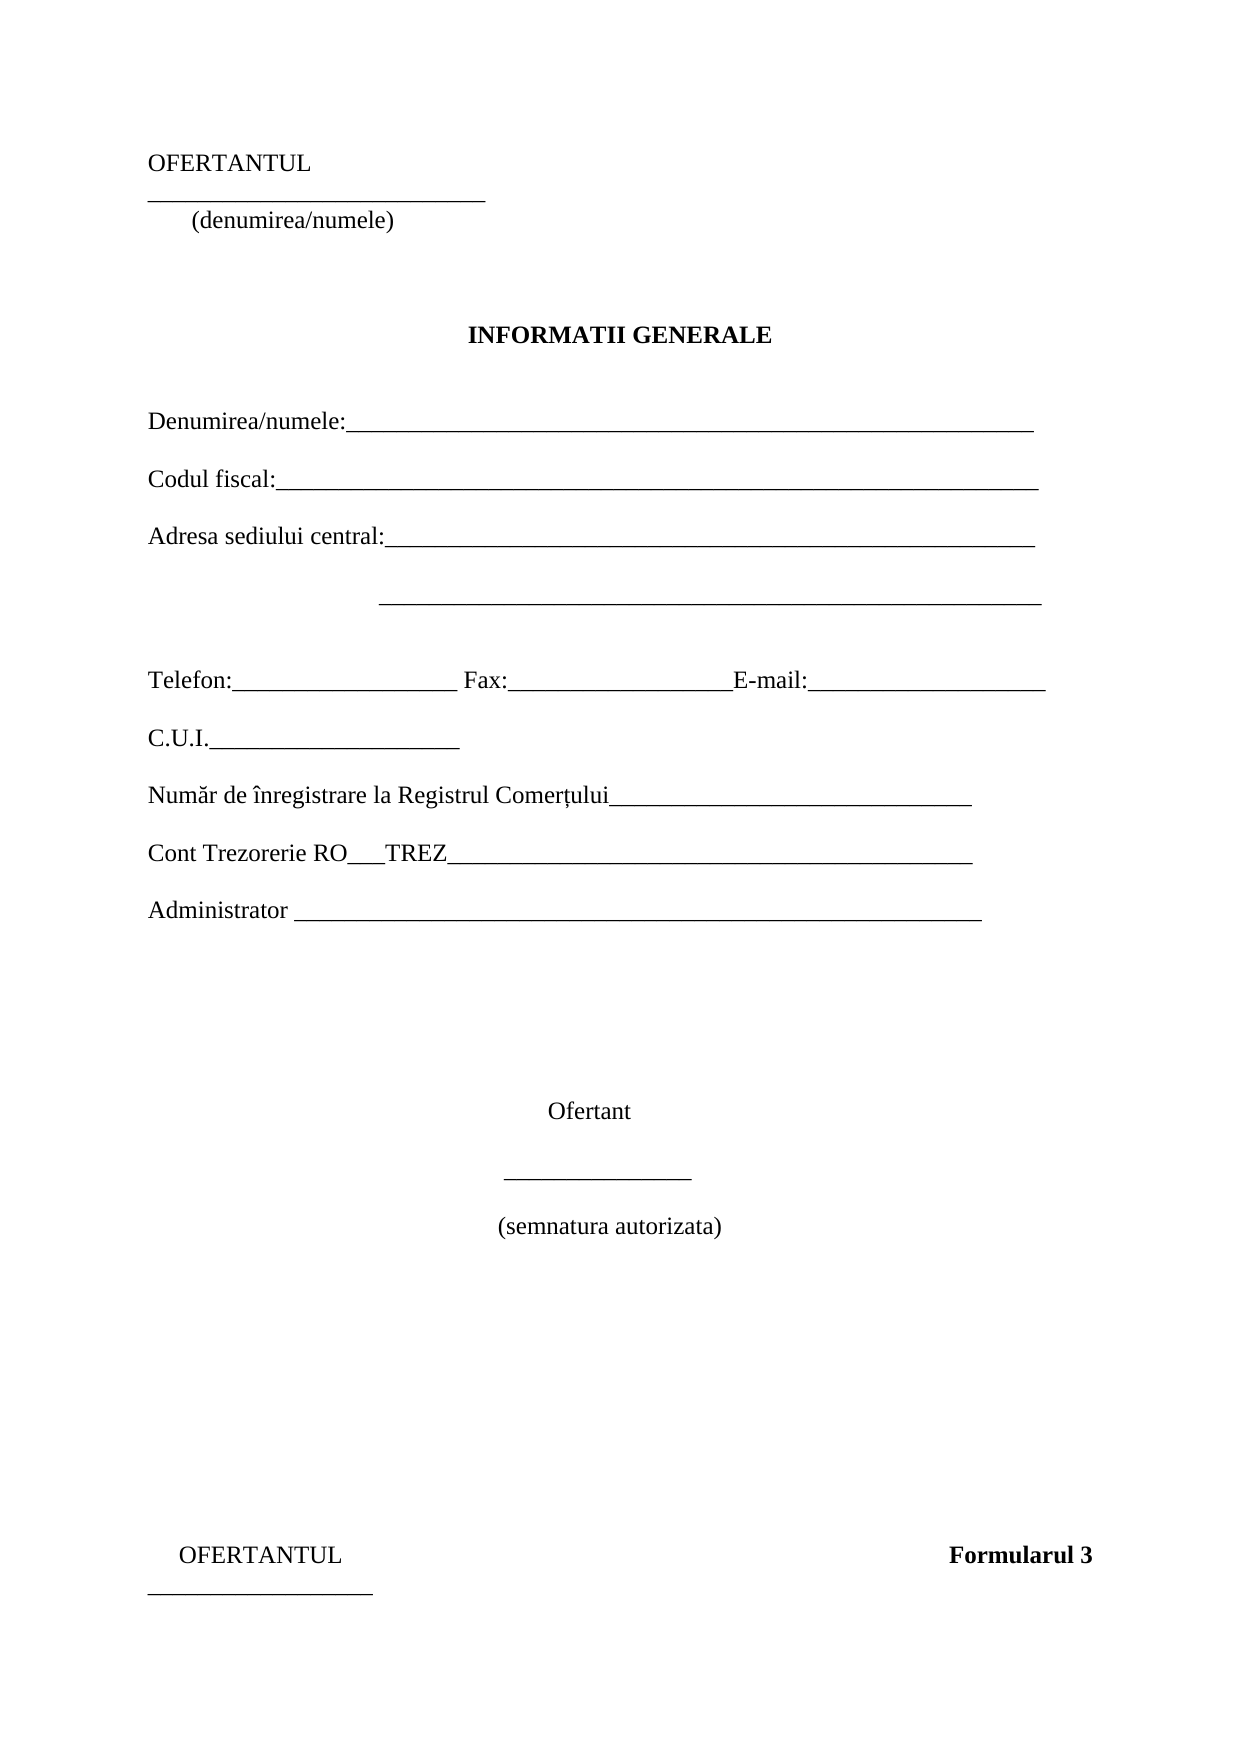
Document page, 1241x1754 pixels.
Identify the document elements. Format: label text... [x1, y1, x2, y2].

text _______________ [148, 1154, 1093, 1183]
text Adresa sediului central:____________________________________________________ [148, 521, 1093, 550]
text (semnatura autorizata) [148, 1211, 1093, 1240]
text INFORMATII GENERALE [148, 320, 1093, 349]
text Număr de înregistrare la Registrul Comerțului_____________________________ [148, 780, 1093, 809]
text OFERTANTUL Formularul 3 [148, 1540, 1093, 1569]
text __________________ [148, 1569, 1093, 1598]
text Administrator _______________________________________________________ [148, 895, 1093, 924]
text (denumirea/numele) [148, 205, 1093, 234]
text OFERTANTUL [148, 148, 1093, 176]
text ___________________________ [148, 176, 1093, 205]
text Codul fiscal:_____________________________________________________________ [148, 464, 1093, 493]
text C.U.I.____________________ [148, 723, 1093, 751]
text Telefon:__________________ Fax:__________________E-mail:___________________ [148, 665, 1093, 694]
text _____________________________________________________ [148, 579, 1093, 608]
text Cont Trezorerie RO___TREZ__________________________________________ [148, 838, 1093, 866]
text Denumirea/numele:_______________________________________________________ [148, 406, 1093, 435]
text Ofertant [148, 1096, 1093, 1125]
